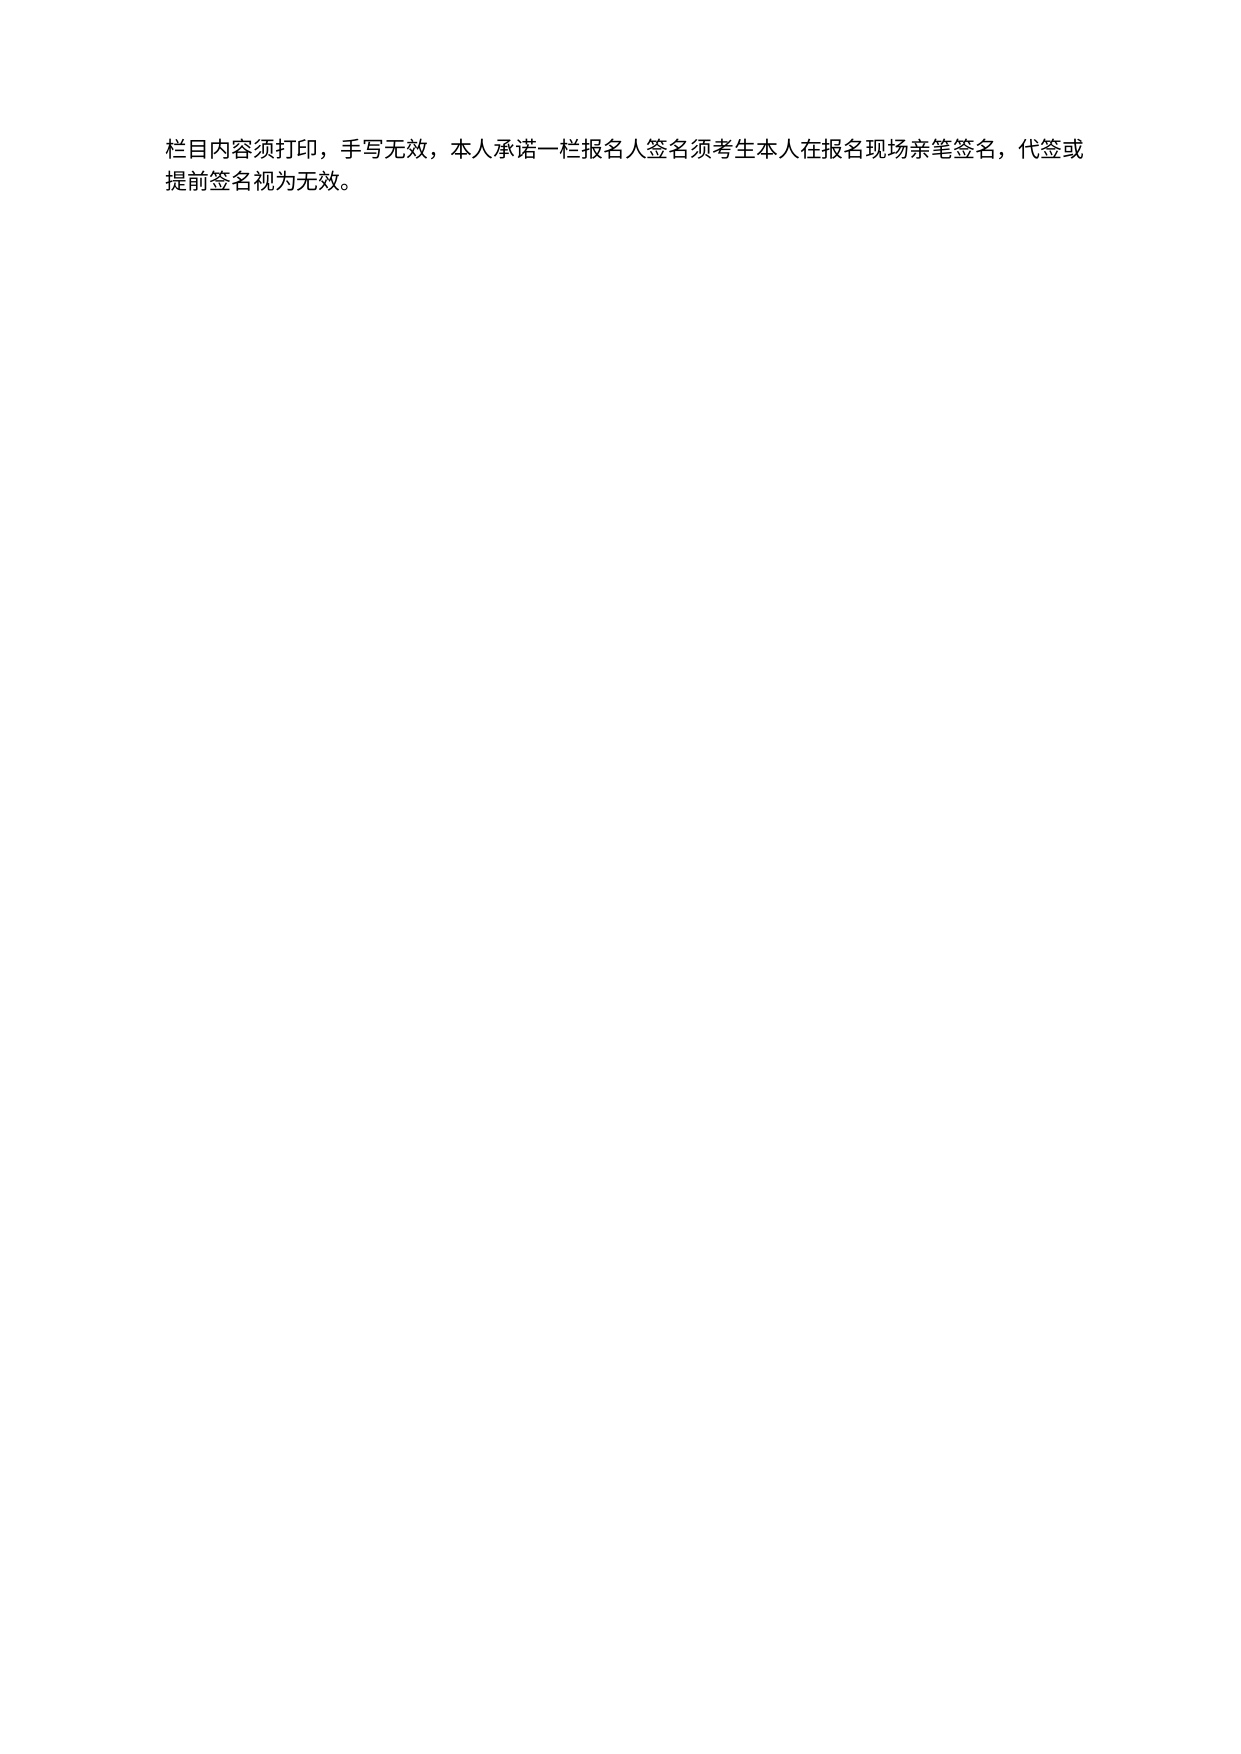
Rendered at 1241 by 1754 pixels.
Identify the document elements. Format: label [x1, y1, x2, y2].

text [165, 132, 1087, 196]
